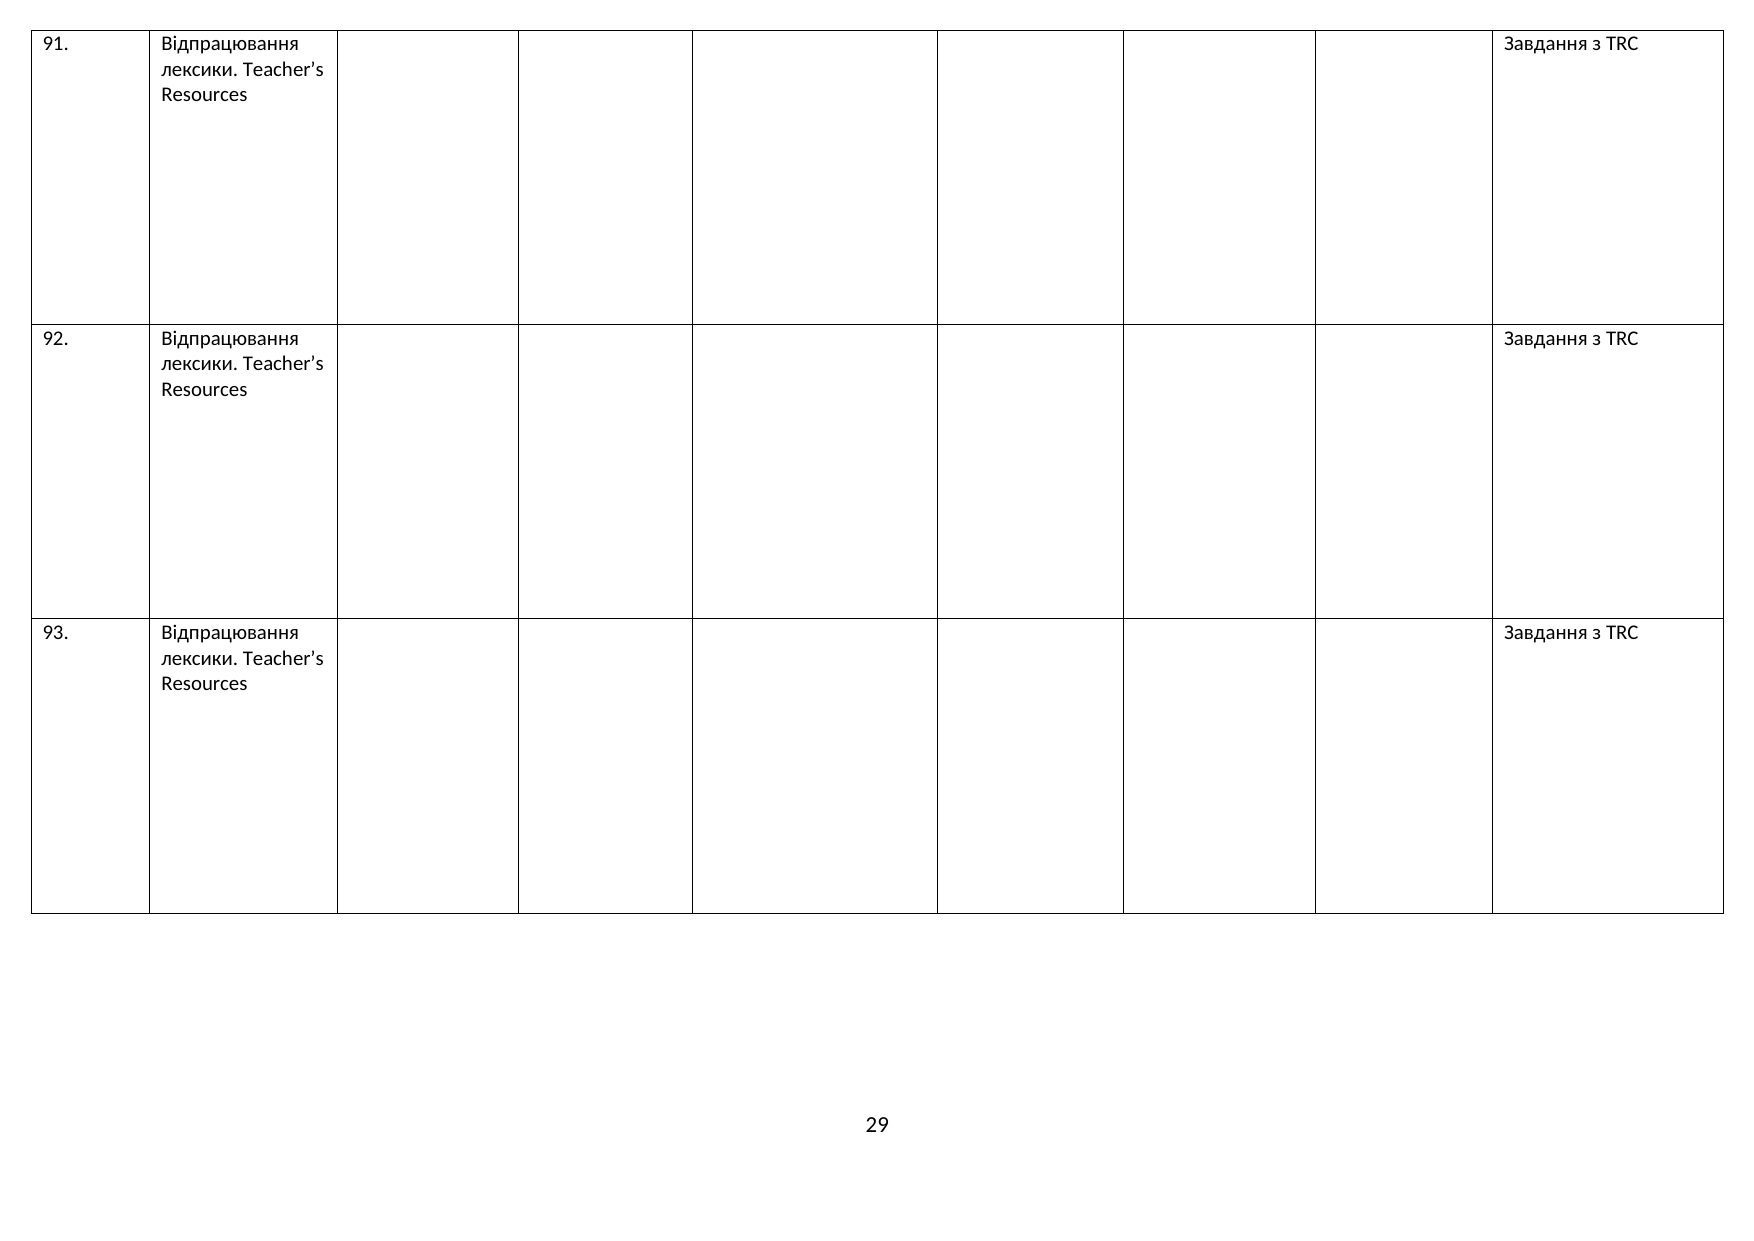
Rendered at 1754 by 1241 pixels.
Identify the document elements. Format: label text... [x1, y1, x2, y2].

table_cell [1124, 325, 1315, 618]
table_cell [938, 325, 1123, 618]
table_cell [693, 31, 937, 324]
table_cell [1316, 325, 1492, 618]
table_cell [1124, 619, 1315, 913]
table_cell Завдання з TRC [1493, 31, 1723, 324]
table_cell [338, 619, 518, 913]
table_cell [338, 31, 518, 324]
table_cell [150, 619, 337, 913]
table_cell [938, 619, 1123, 913]
table_cell 91. [32, 31, 149, 324]
table_cell [938, 31, 1123, 324]
table_cell [693, 619, 937, 913]
table_cell [338, 325, 518, 618]
table_cell Відпрацювання лексики. Teacher’s Resources [150, 31, 337, 324]
table_cell Завдання з TRC [1493, 619, 1723, 913]
table_cell [519, 619, 692, 913]
table_cell Завдання з TRC [1493, 325, 1723, 618]
table_cell Відпрацювання лексики. Teacher’s Resources [150, 325, 337, 618]
table_cell [519, 31, 692, 324]
table_cell 93. [32, 619, 149, 913]
table_cell [1124, 31, 1315, 324]
table_cell [519, 325, 692, 618]
table_cell 92. [32, 325, 149, 618]
table_cell [693, 325, 937, 618]
table_cell [1316, 31, 1492, 324]
table_cell [1316, 619, 1492, 913]
